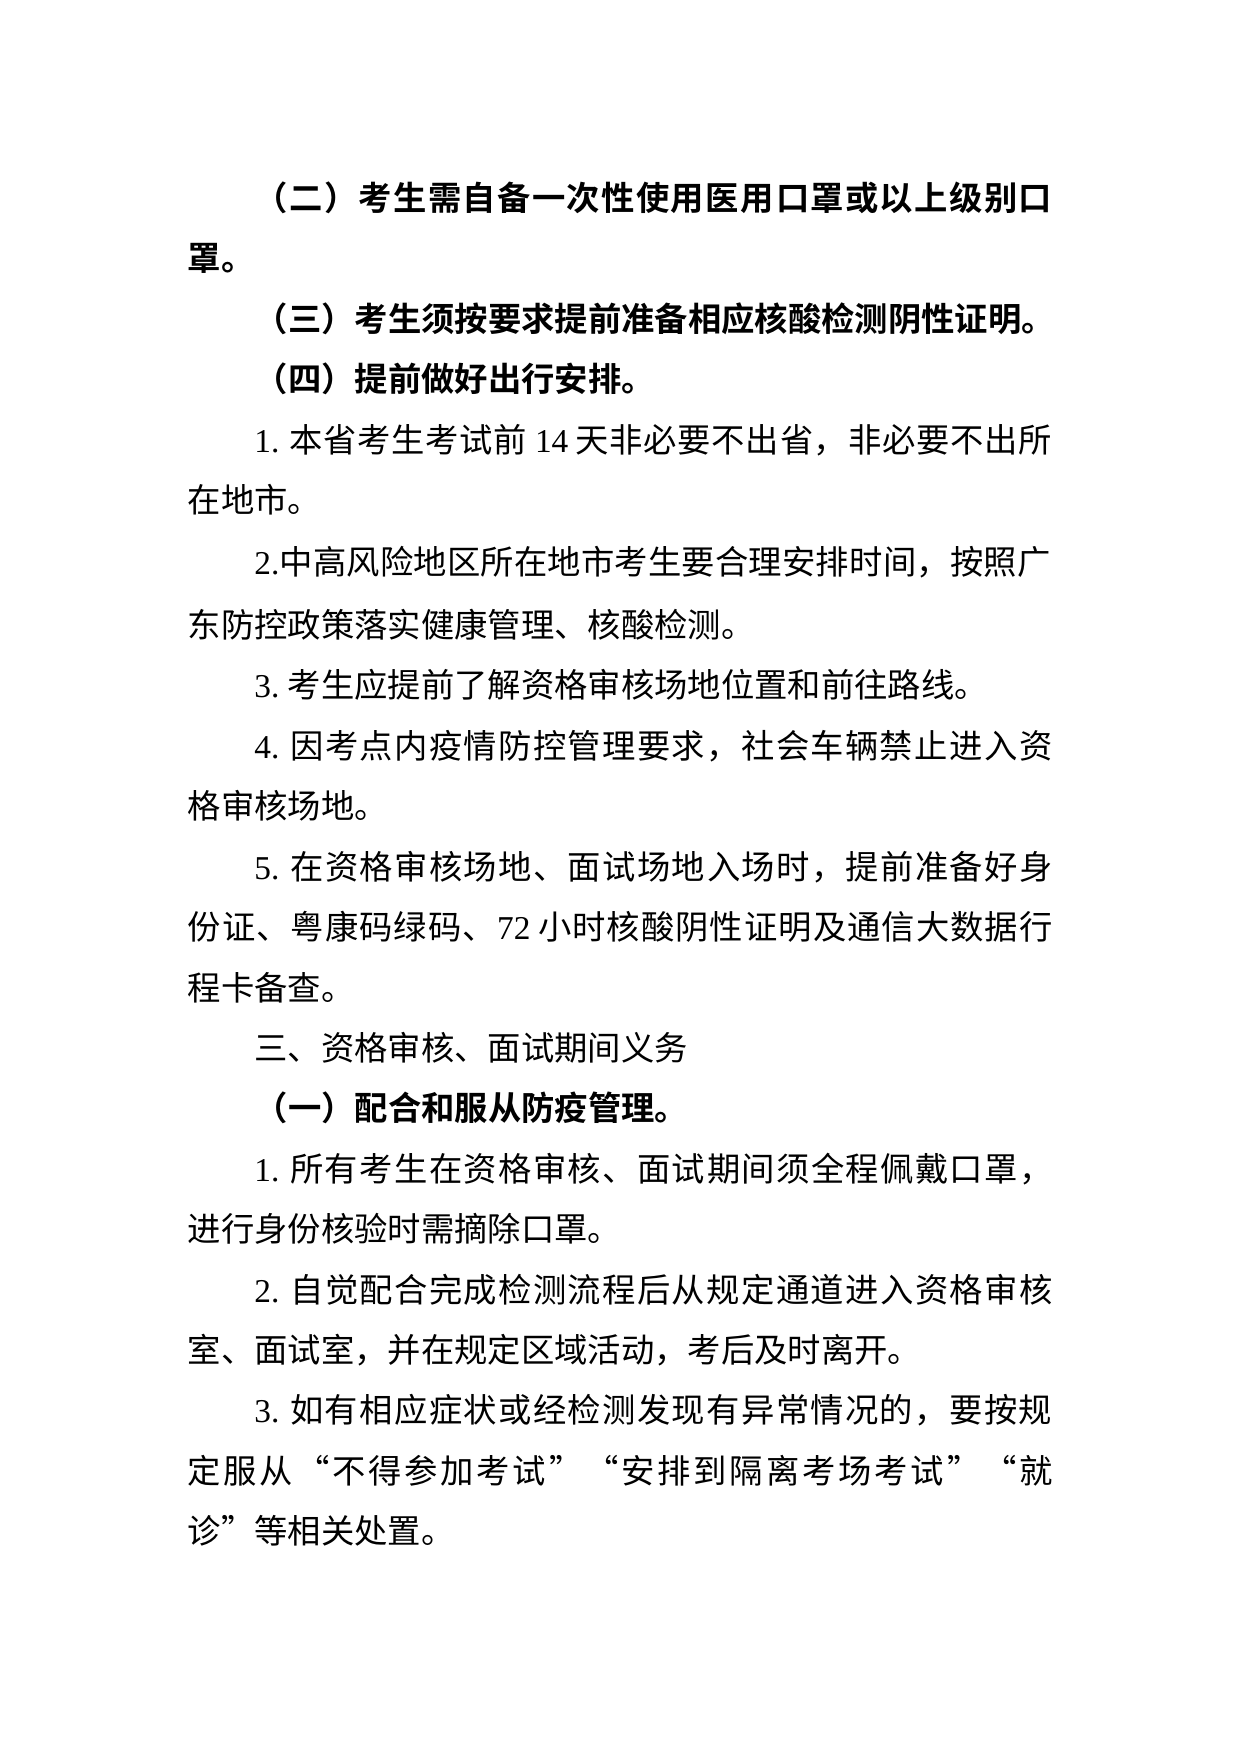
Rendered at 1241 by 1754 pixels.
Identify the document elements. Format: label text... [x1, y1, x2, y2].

text 1. 所有考生在资格审核、面试期间须全程佩戴口罩，进行身份核验时需摘除口罩。 [187, 1133, 1053, 1254]
text 2.中高风险地区所在地市考生要合理安排时间，按照广东防控政策落实健康管理、核酸检测。 [187, 524, 1053, 649]
text （四）提前做好出行安排。 [187, 343, 1053, 404]
text 5. 在资格审核场地、面试场地入场时，提前准备好身份证、粤康码绿码、72小时核酸阴性证明及通信大数据行程卡备查。 [187, 831, 1053, 1012]
text （二）考生需自备一次性使用医用口罩或以上级别口罩。 [187, 162, 1053, 283]
text 3. 如有相应症状或经检测发现有异常情况的，要按规定服从“不得参加考试”“安排到隔离考场考试”“就诊”等相关处置。 [187, 1374, 1053, 1556]
text （一）配合和服从防疫管理。 [187, 1072, 1053, 1133]
text 2. 自觉配合完成检测流程后从规定通道进入资格审核室、面试室，并在规定区域活动，考后及时离开。 [187, 1254, 1053, 1374]
text 1. 本省考生考试前14天非必要不出省，非必要不出所在地市。 [187, 404, 1053, 524]
text 3. 考生应提前了解资格审核场地位置和前往路线。 [187, 649, 1053, 710]
text 三、资格审核、面试期间义务 [187, 1012, 1053, 1072]
text 4. 因考点内疫情防控管理要求，社会车辆禁止进入资格审核场地。 [187, 710, 1053, 831]
text （三）考生须按要求提前准备相应核酸检测阴性证明。 [187, 283, 1053, 343]
